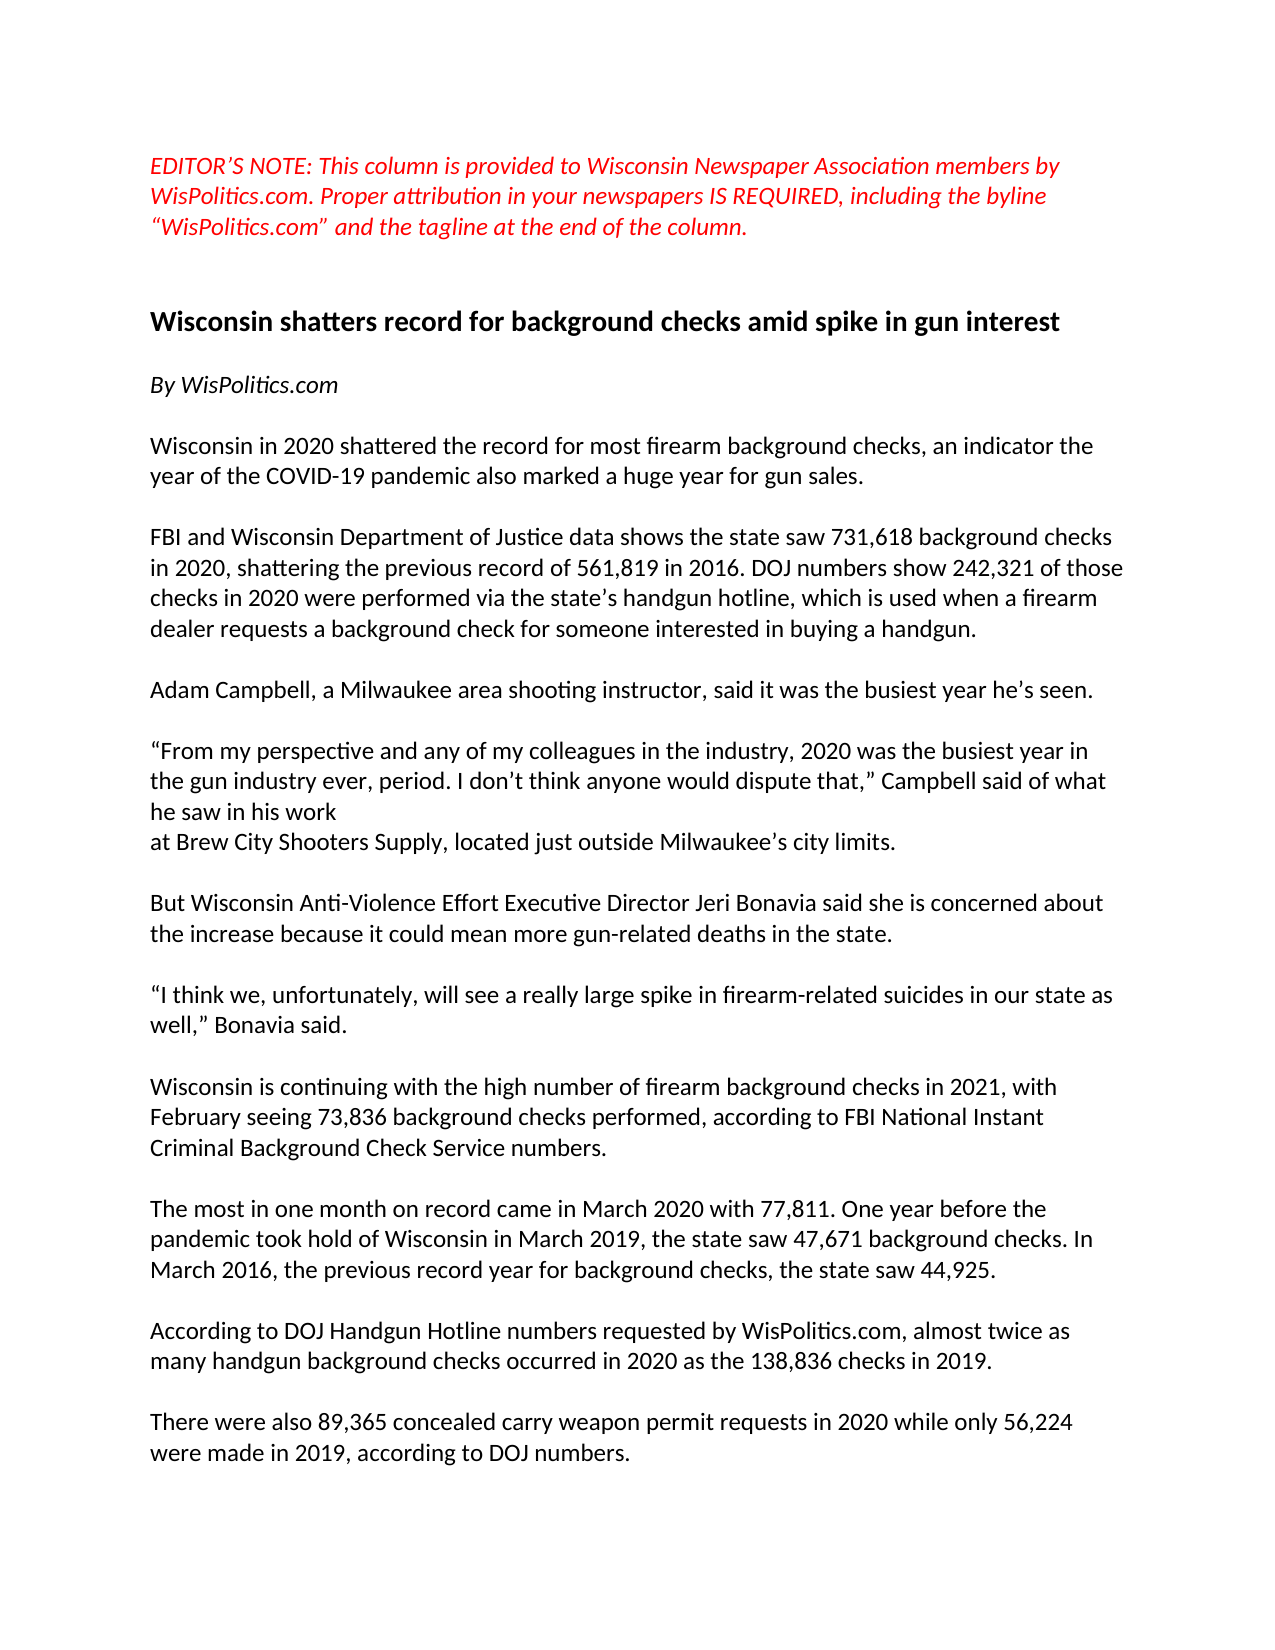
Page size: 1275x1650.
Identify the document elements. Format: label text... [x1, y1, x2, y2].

text The most in one month on record came in March 2020 with 77,811. One year before the pandemic took hold of Wisconsin in March 2019, the state saw 47,671 background checks. In March 2016, the previous record year for background checks, the state saw 44,925. [150, 1193, 1125, 1284]
text “I think we, unfortunately, will see a really large spike in firearm-related suicides in our state as well,” Bonavia said. [150, 979, 1125, 1040]
text Wisconsin shatters record for background checks amid spike in gun interest [150, 303, 1125, 338]
text EDITOR’S NOTE: This column is provided to Wisconsin Newspaper Association members by WisPolitics.com. Proper attribution in your newspapers IS REQUIRED, including the byline “WisPolitics.com” and the tagline at the end of the column. [150, 150, 1125, 242]
text By WisPolitics.com [150, 369, 1125, 399]
text According to DOJ Handgun Hotline numbers requested by WisPolitics.com, almost twice as many handgun background checks occurred in 2020 as the 138,836 checks in 2019. [150, 1315, 1125, 1376]
text FBI and Wisconsin Department of Justice data shows the state saw 731,618 background checks in 2020, shattering the previous record of 561,819 in 2016. DOJ numbers show 242,321 of those checks in 2020 were performed via the state’s handgun hotline, which is used when a firearm dealer requests a background check for someone interested in buying a handgun. [150, 521, 1125, 643]
text Wisconsin is continuing with the high number of firearm background checks in 2021, with February seeing 73,836 background checks performed, according to FBI National Instant Criminal Background Check Service numbers. [150, 1071, 1125, 1162]
text But Wisconsin Anti-Violence Effort Executive Director Jeri Bonavia said she is concerned about the increase because it could mean more gun-related deaths in the state. [150, 888, 1125, 949]
text Wisconsin in 2020 shattered the record for most firearm background checks, an indicator the year of the COVID-19 pandemic also marked a huge year for gun sales. [150, 430, 1125, 491]
text at Brew City Shooters Supply, located just outside Milwaukee’s city limits. [150, 827, 1125, 857]
text “From my perspective and any of my colleagues in the industry, 2020 was the busiest year in the gun industry ever, period. I don’t think anyone would dispute that,” Campbell said of what he saw in his work [150, 735, 1125, 827]
text Adam Campbell, a Milwaukee area shooting instructor, said it was the busiest year he’s seen. [150, 674, 1125, 704]
text There were also 89,365 concealed carry weapon permit requests in 2020 while only 56,224 were made in 2019, according to DOJ numbers. [150, 1406, 1125, 1467]
